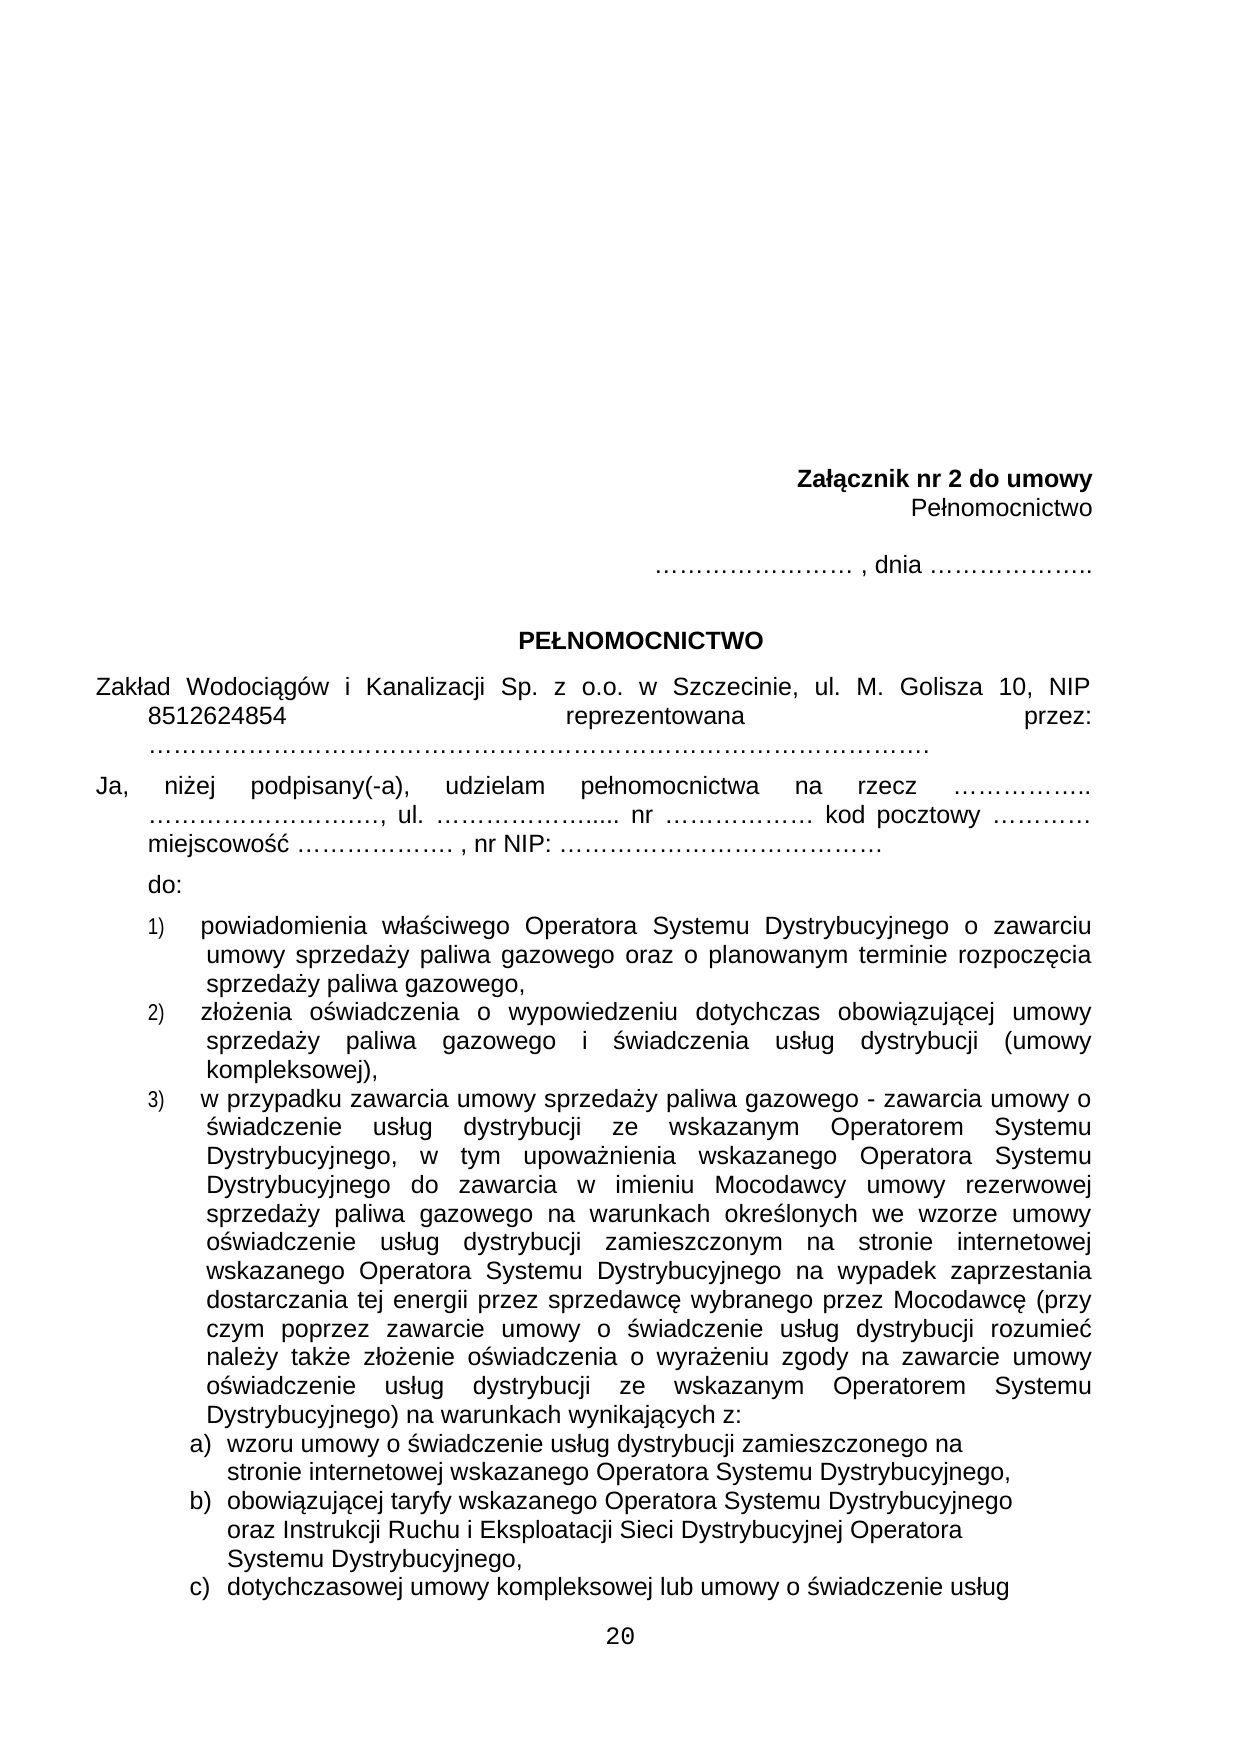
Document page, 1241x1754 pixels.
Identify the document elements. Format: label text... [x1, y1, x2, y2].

list wzoru umowy o świadczenie usług dystrybucji zamieszczonego na stronie internetowej wskazanego Operatora Systemu Dystrybucyjnego, [189, 1429, 1045, 1486]
list złożenia oświadczenia o wypowiedzeniu dotychczas obowiązującej umowy sprzedaży paliwa gazowego i świadczenia usług dystrybucji (umowy kompleksowej), [148, 997, 1093, 1084]
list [189, 1572, 1045, 1601]
text …………………… , dnia ……………….. [148, 550, 1093, 579]
text do: [148, 870, 1093, 899]
text Pełnomocnictwo [148, 493, 1093, 521]
list powiadomienia właściwego Operatora Systemu Dystrybucyjnego o zawarciu umowy sprzedaży paliwa gazowego oraz o planowanym terminie rozpoczęcia sprzedaży paliwa gazowego, [148, 911, 1093, 997]
list w przypadku zawarcia umowy sprzedaży paliwa gazowego - zawarcia umowy o świadczenie usług dystrybucji ze wskazanym Operatorem Systemu Dystrybucyjnego, w tym upoważnienia wskazanego Operatora Systemu Dystrybucyjnego do zawarcia w imieniu Mocodawcy umowy rezerwowej sprzedaży paliwa gazowego na warunkach określonych we wzorze umowy oświadczenie usług dystrybucji zamieszczonym na stronie internetowej wskazanego Operatora Systemu Dystrybucyjnego na wypadek zaprzestania dostarczania tej energii przez sprzedawcę wybranego przez Mocodawcę (przy czym poprzez zawarcie umowy o świadczenie usług dystrybucji rozumieć należy także złożenie oświadczenia o wyrażeniu zgody na zawarcie umowy oświadczenie usług dystrybucji ze wskazanym Operatorem Systemu Dystrybucyjnego) na warunkach wynikających z: [148, 1084, 1093, 1429]
text Zakład Wodociągów i Kanalizacji Sp. z o.o. w Szczecinie, ul. M. Golisza 10, NIP 8512624854 reprezentowana przez: …………………………………………………………………………………. [96, 672, 1093, 759]
text Ja, niżej podpisany(-a), udzielam pełnomocnictwa na rzecz ……………..…………………….…, ul. ………………..... nr ……………… kod pocztowy ………… miejscowość ………………. , nr NIP: ………………………………… [96, 771, 1093, 857]
text Załącznik nr 2 do umowy [148, 464, 1093, 493]
text PEŁNOMOCNICTWO [189, 626, 1093, 654]
list obowiązującej taryfy wskazanego Operatora Systemu Dystrybucyjnego oraz Instrukcji Ruchu i Eksploatacji Sieci Dystrybucyjnej Operatora Systemu Dystrybucyjnego, [189, 1486, 1045, 1572]
